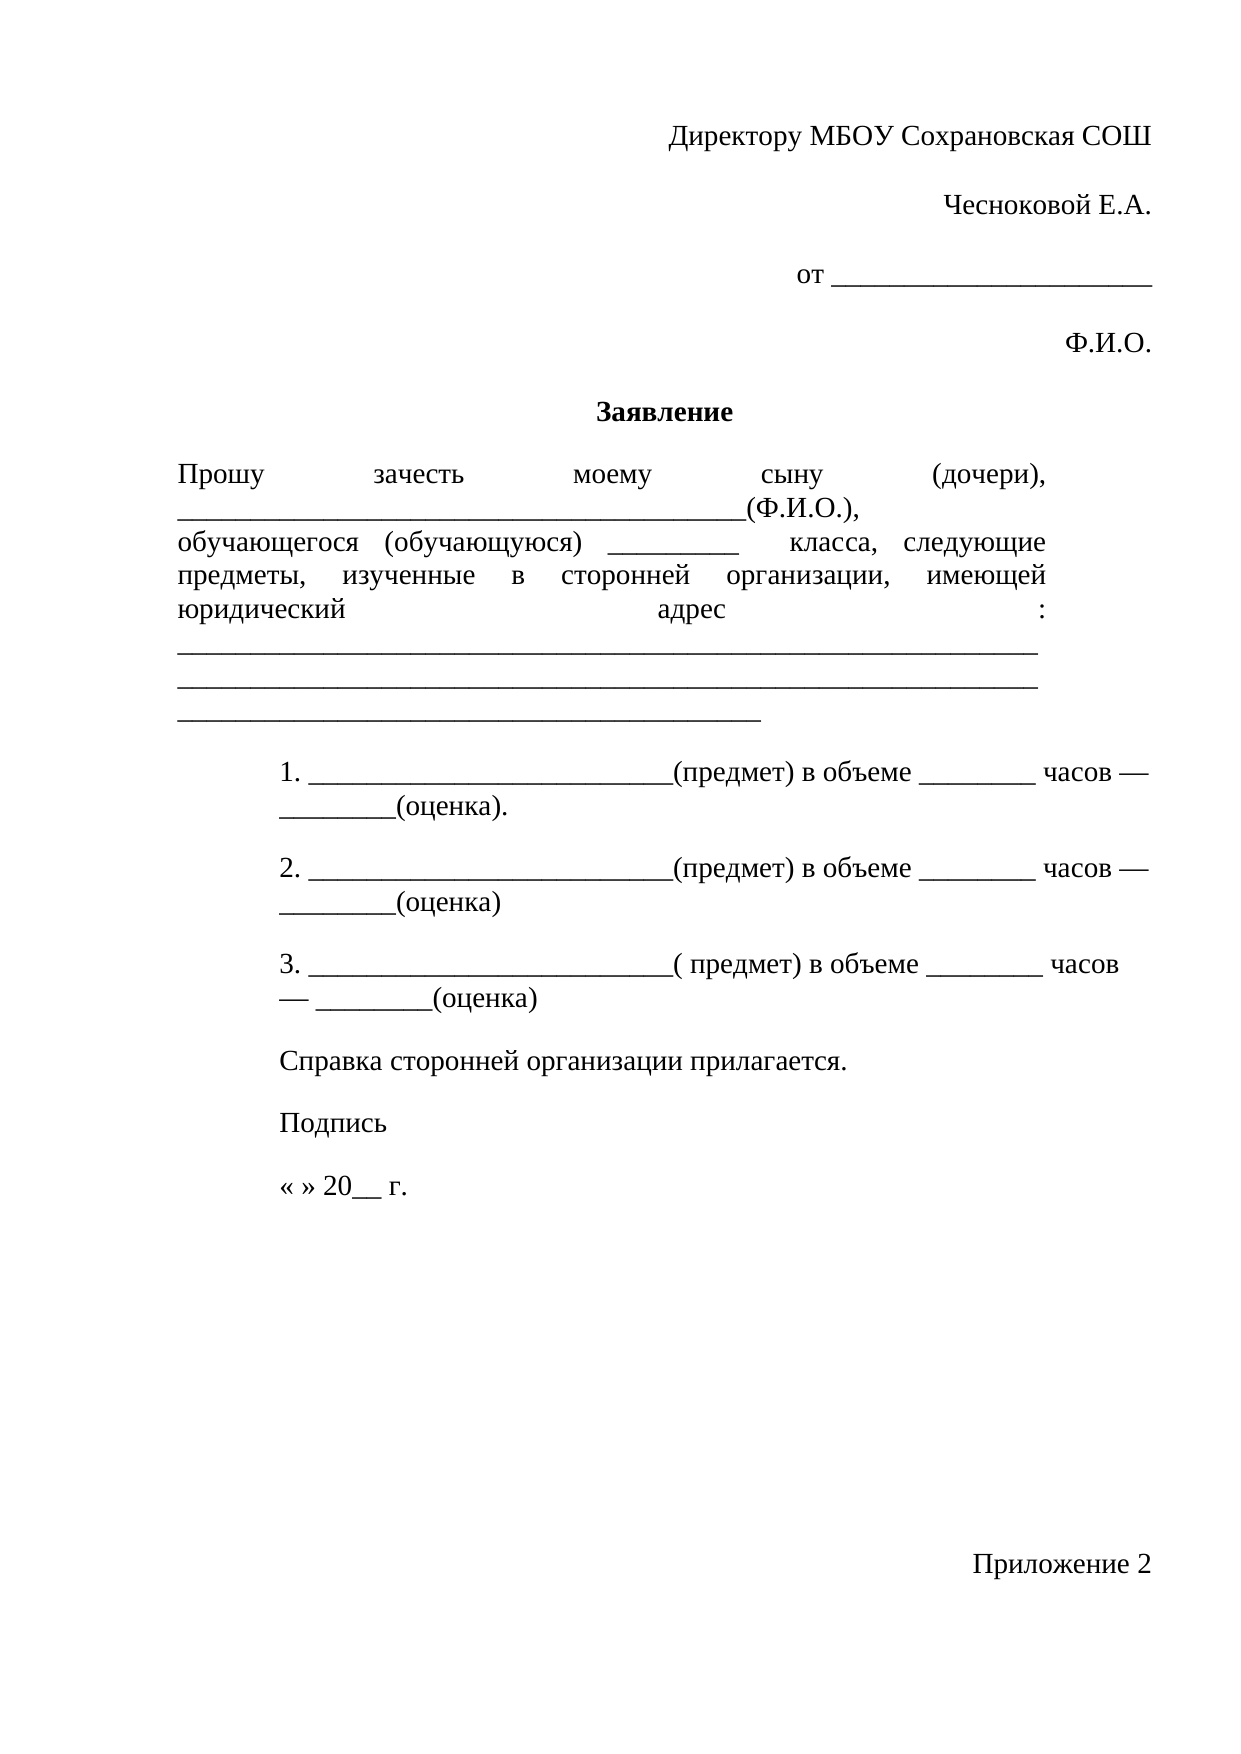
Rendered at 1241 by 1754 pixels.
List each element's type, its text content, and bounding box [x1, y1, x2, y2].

text Справка сторонней организации прилагается. [279, 1043, 1152, 1076]
text 2.​ _________________________(предмет) в объеме ________ ча​сов — ________(оценка) [279, 850, 1152, 917]
text Чесноковой Е.А. [472, 187, 1152, 221]
text 3.​ _________________________( предмет) в объеме ________ ча​сов — ________(оценка) [279, 947, 1152, 1014]
text Приложение 2 [292, 1546, 1152, 1579]
text « » 20__ г. [279, 1168, 1152, 1202]
text Подпись [279, 1106, 1152, 1139]
text Прошу зачесть моему сыну (дочери), _______________________________________(Ф.И.О.), обучающегося (обучающуюся) _________ клас​са, следующие предметы, изученные в сторонней органи​зации, имеющей юридический адрес : ______________________________________________________________________________________________________________________________________________________________ [177, 457, 1046, 725]
text Ф.И.О. [472, 325, 1152, 358]
text Директору МБОУ Сохрановская СОШ [472, 118, 1152, 152]
text от ______________________ [472, 256, 1152, 289]
text 1.​ _________________________(предмет) в объеме ________ ча​сов — ________(оценка). [279, 754, 1152, 821]
text Заявление [177, 394, 1152, 427]
